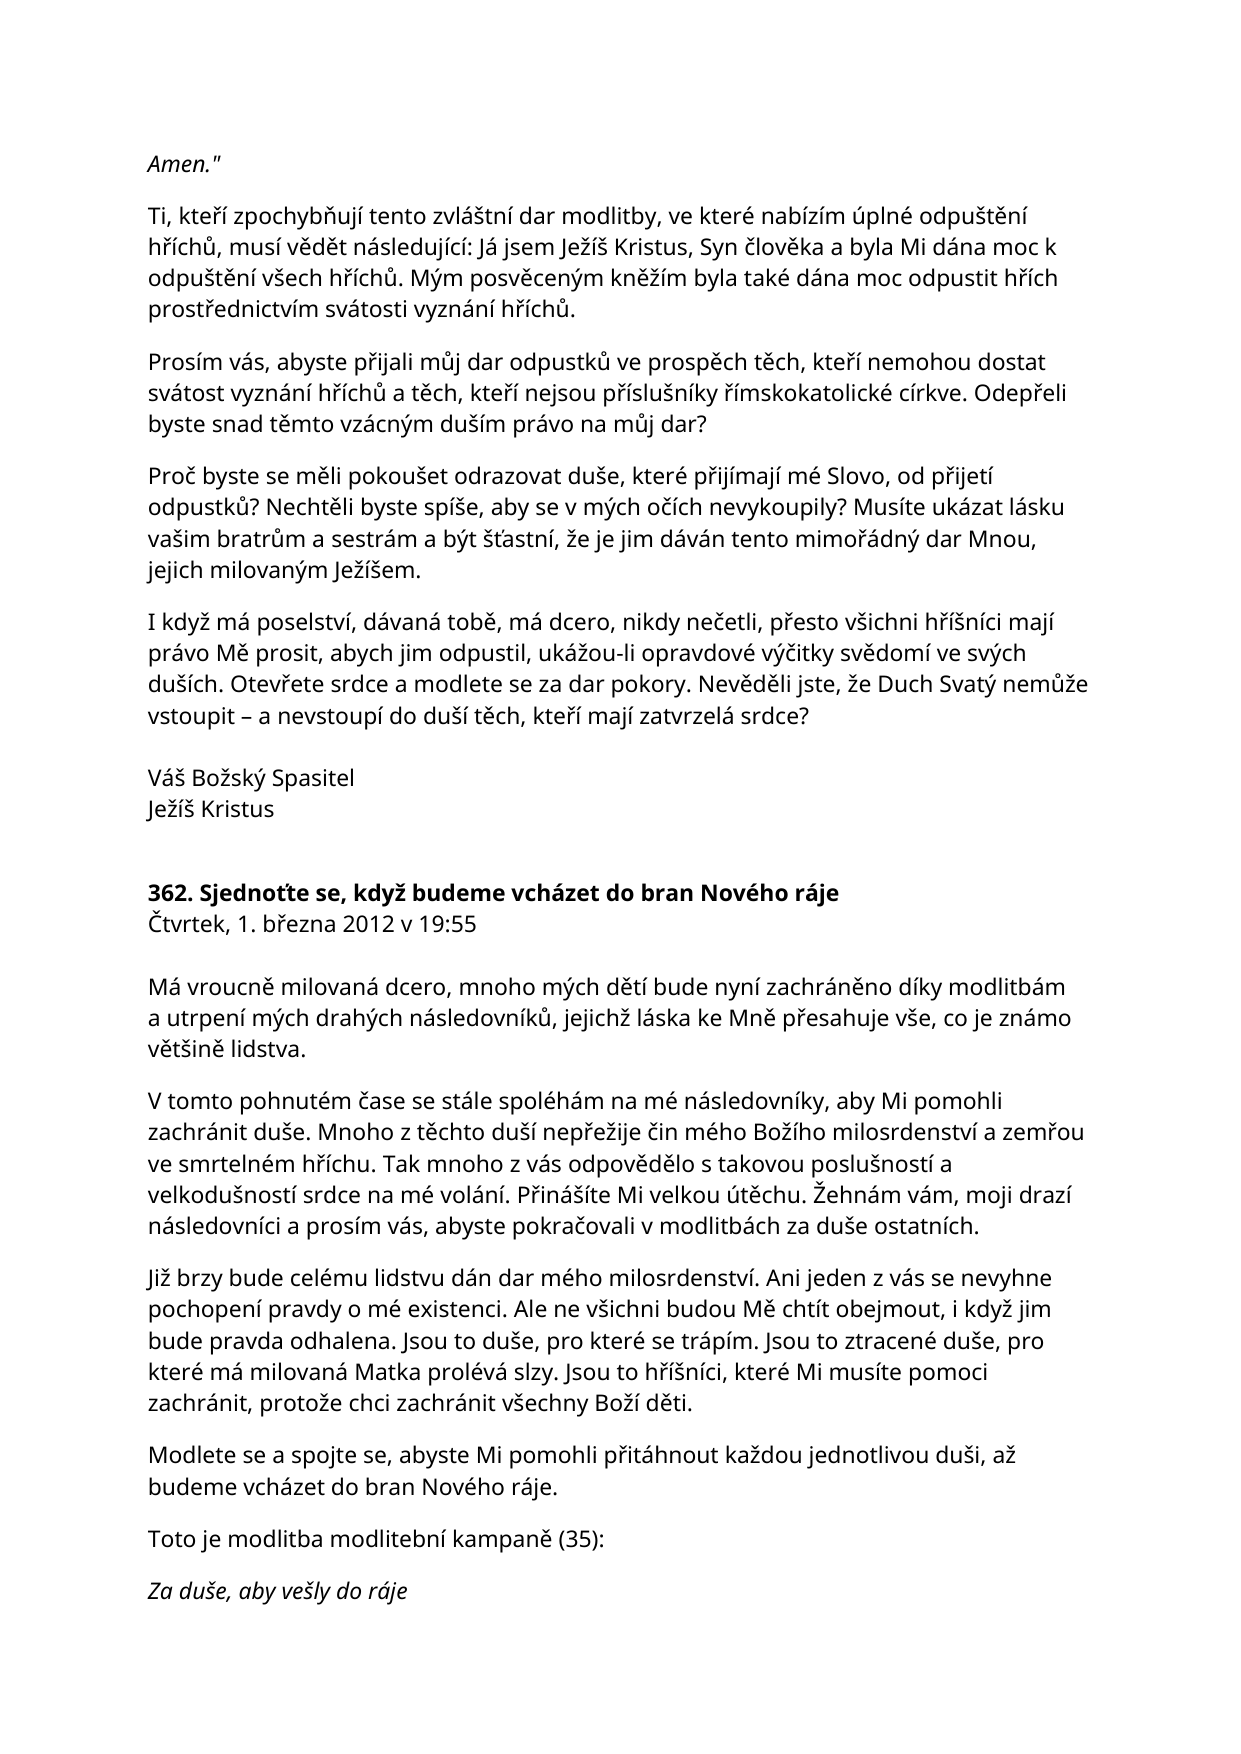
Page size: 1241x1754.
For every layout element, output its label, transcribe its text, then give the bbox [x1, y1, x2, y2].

text Amen." [148, 148, 1093, 179]
text Za duše, aby vešly do ráje [148, 1575, 1093, 1606]
text I když má poselství, dávaná tobě, má dcero, nikdy nečetli, přesto všichni hříšníci mají právo Mě prosit, abych jim odpustil, ukážou-li opravdové výčitky svědomí ve svých duších. Otevřete srdce a modlete se za dar pokory. Nevěděli jste, že Duch Svatý nemůže vstoupit – a nevstoupí do duší těch, kteří mají zatvrzelá srdce? [148, 606, 1093, 731]
text Modlete se a spojte se, abyste Mi pomohli přitáhnout každou jednotlivou duši, až budeme vcházet do bran Nového ráje. [148, 1439, 1093, 1502]
text Proč byste se měli pokoušet odrazovat duše, které přijímají mé Slovo, od přijetí odpustků? Nechtěli byste spíše, aby se v mých očích nevykoupily? Musíte ukázat lásku vašim bratrům a sestrám a být šťastní, že je jim dáván tento mimořádný dar Mnou, jejich milovaným Ježíšem. [148, 460, 1093, 585]
text 362. Sjednoťte se, když budeme vcházet do bran Nového ráje [148, 877, 1093, 908]
text Již brzy bude celému lidstvu dán dar mého milosrdenství. Ani jeden z vás se nevyhne pochopení pravdy o mé existenci. Ale ne všichni budou Mě chtít obejmout, i když jim bude pravda odhalena. Jsou to duše, pro které se trápím. Jsou to ztracené duše, pro které má milovaná Matka prolévá slzy. Jsou to hříšníci, které Mi musíte pomoci zachránit, protože chci zachránit všechny Boží děti. [148, 1262, 1093, 1418]
text Prosím vás, abyste přijali můj dar odpustků ve prospěch těch, kteří nemohou dostat svátost vyznání hříchů a těch, kteří nejsou příslušníky římskokatolické církve. Odepřeli byste snad těmto vzácným duším právo na můj dar? [148, 346, 1093, 439]
text Ježíš Kristus [148, 793, 1093, 825]
text Má vroucně milovaná dcero, mnoho mých dětí bude nyní zachráněno díky modlitbám a utrpení mých drahých následovníků, jejichž láska ke Mně přesahuje vše, co je známo většině lidstva. [148, 971, 1093, 1064]
text Čtvrtek, 1. března 2012 v 19:55 [148, 908, 1093, 939]
text V tomto pohnutém čase se stále spoléhám na mé následovníky, aby Mi pomohli zachránit duše. Mnoho z těchto duší nepřežije čin mého Božího milosrdenství a zemřou ve smrtelném hříchu. Tak mnoho z vás odpovědělo s takovou poslušností a velkodušností srdce na mé volání. Přinášíte Mi velkou útěchu. Žehnám vám, moji drazí následovníci a prosím vás, abyste pokračovali v modlitbách za duše ostatních. [148, 1085, 1093, 1241]
text Toto je modlitba modlitební kampaně (35): [148, 1523, 1093, 1554]
text Váš Božský Spasitel [148, 762, 1093, 793]
text Ti, kteří zpochybňují tento zvláštní dar modlitby, ve které nabízím úplné odpuštění hříchů, musí vědět následující: Já jsem Ježíš Kristus, Syn člověka a byla Mi dána moc k odpuštění všech hříchů. Mým posvěceným kněžím byla také dána moc odpustit hřích prostřednictvím svátosti vyznání hříchů. [148, 200, 1093, 325]
